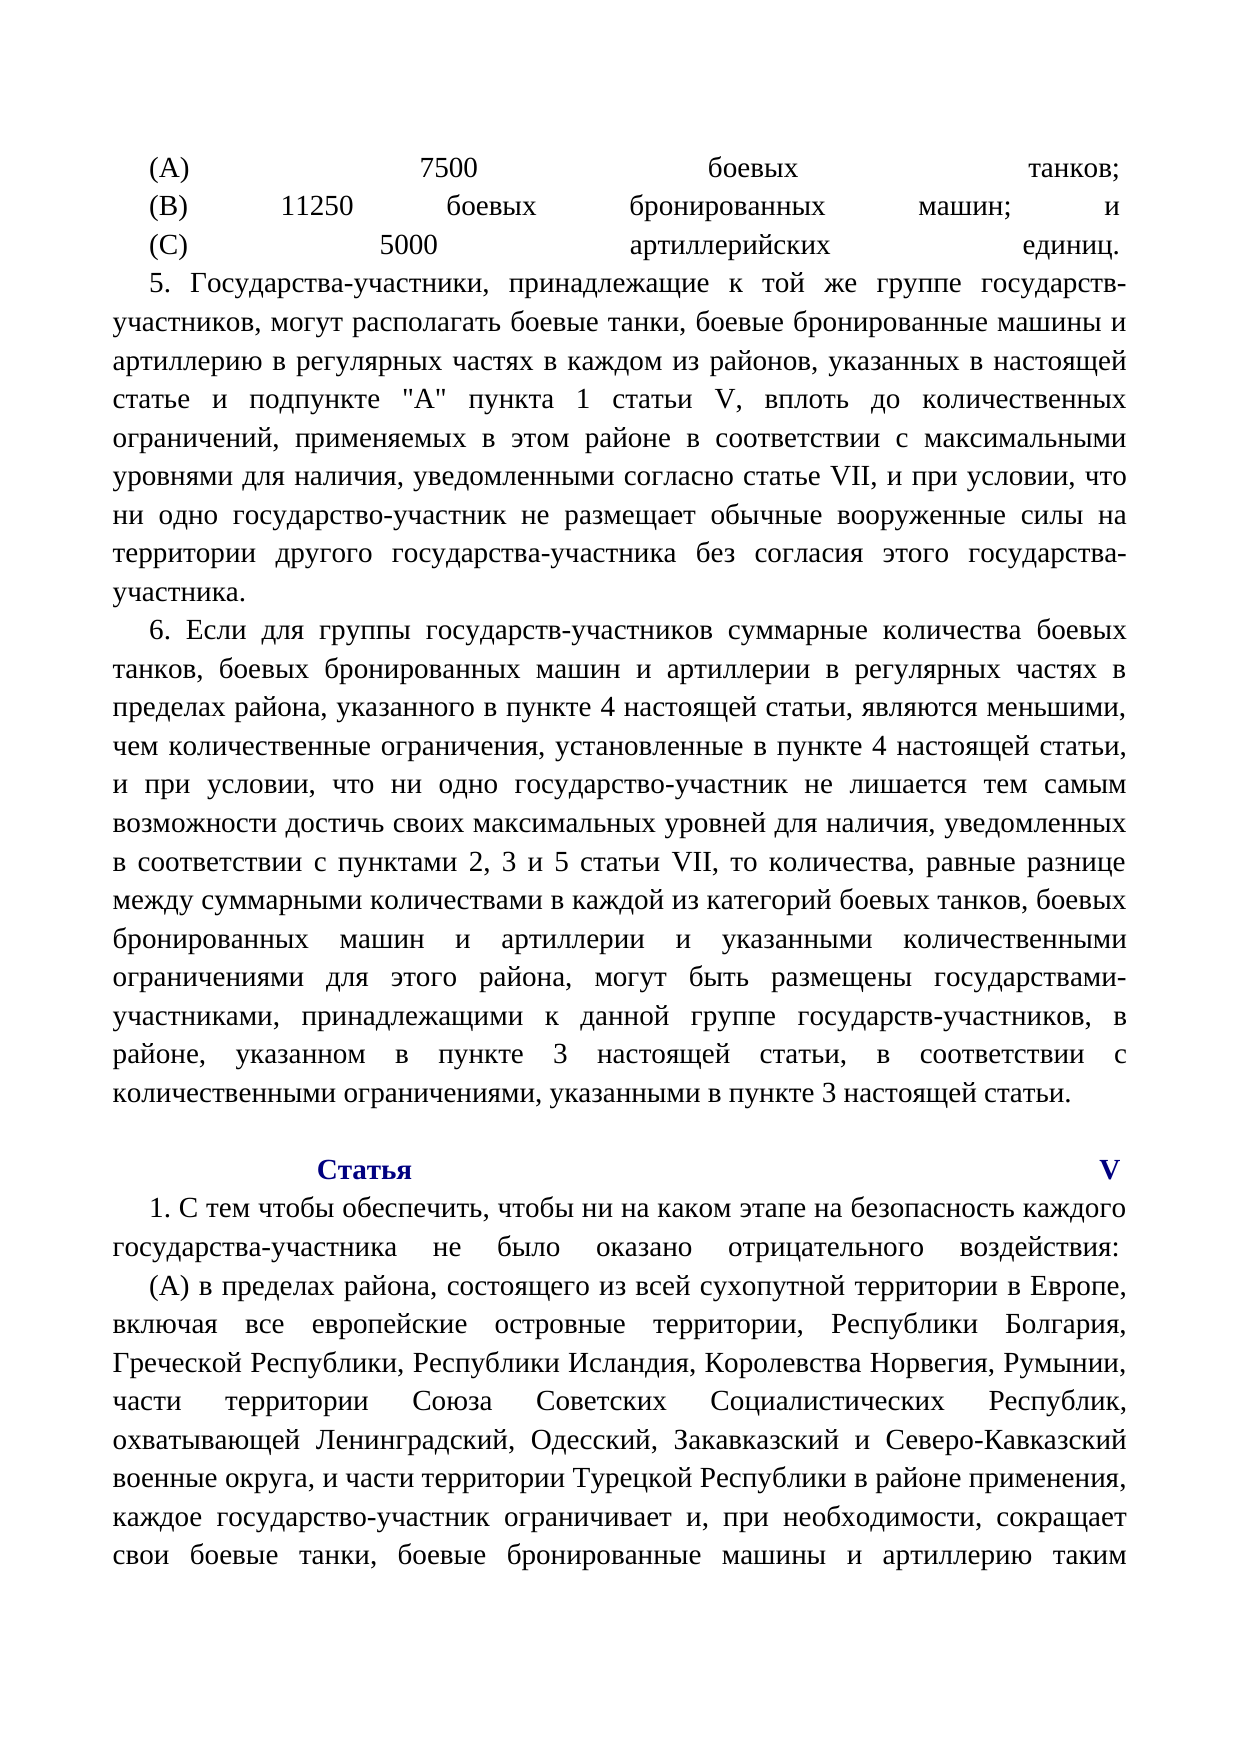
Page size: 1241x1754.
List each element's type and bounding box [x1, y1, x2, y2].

text [112, 1113, 1128, 1571]
text [112, 150, 1128, 1108]
